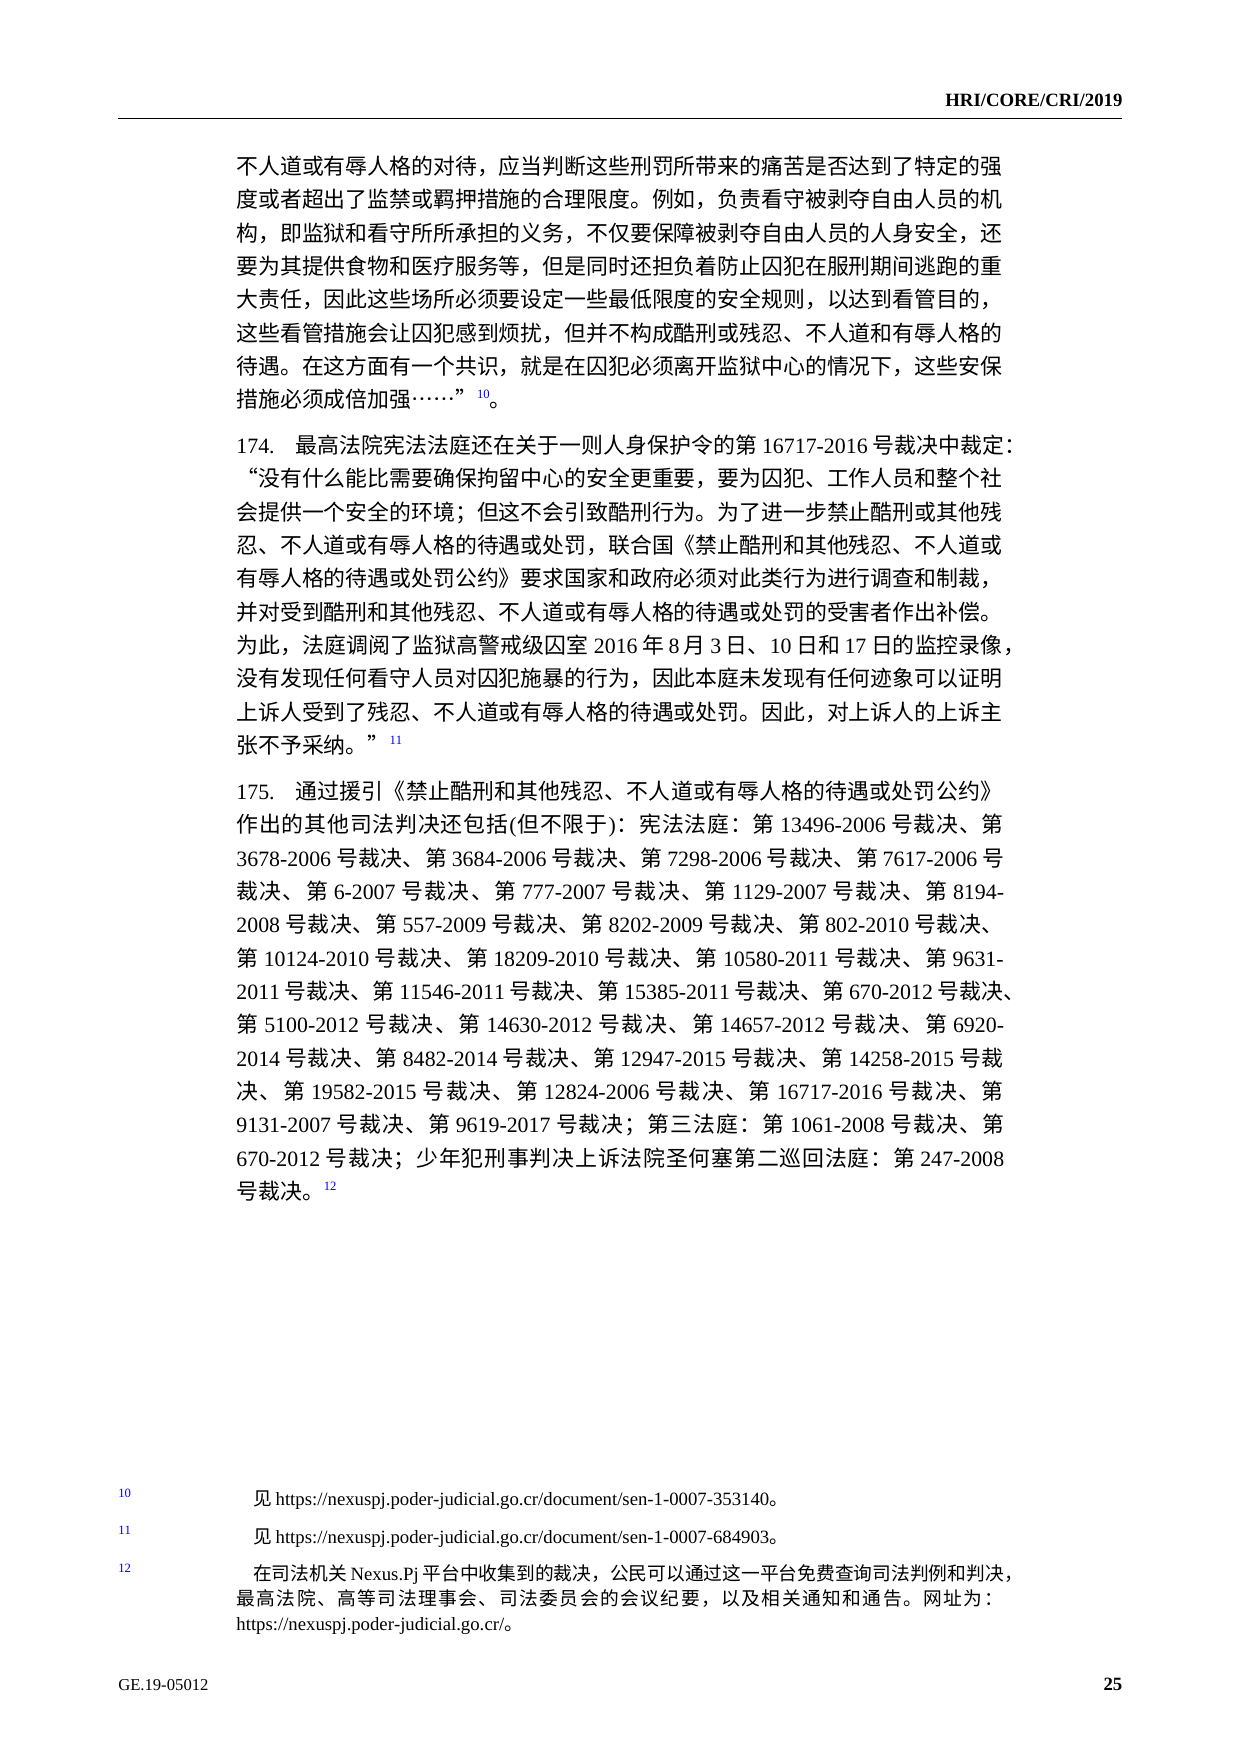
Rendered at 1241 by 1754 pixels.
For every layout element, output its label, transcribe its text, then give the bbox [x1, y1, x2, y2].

text 175. 通过援引《禁止酷刑和其他残忍、不人道或有辱人格的待遇或处罚公约》作出的其他司法判决还包括(但不限于)：宪法法庭：第13496-2006号裁决、第3678-2006号裁决、第3684-2006号裁决、第7298-2006号裁决、第7617-2006号裁决、第6-2007号裁决、第777-2007号裁决、第1129-2007号裁决、第8194-2008号裁决、第557-2009号裁决、第8202-2009号裁决、第802-2010号裁决、第10124-2010号裁决、第18209-2010号裁决、第10580-2011号裁决、第9631-2011号裁决、第11546-2011号裁决、第15385-2011号裁决、第670-2012号裁决、第5100-2012号裁决、第14630-2012号裁决、第14657-2012号裁决、第6920-2014号裁决、第8482-2014号裁决、第12947-2015号裁决、第14258-2015号裁决、第19582-2015号裁决、第12824-2006号裁决、第16717-2016号裁决、第9131-2007号裁决、第9619-2017号裁决；第三法庭：第1061-2008号裁决、第670-2012号裁决；少年犯刑事判决上诉法院圣何塞第二巡回法庭：第247-2008号裁决。 [236, 773, 1004, 1206]
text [236, 148, 1004, 414]
text 174. 最高法院宪法法庭还在关于一则人身保护令的第16717-2016号裁决中裁定：“没有什么能比需要确保拘留中心的安全更重要，要为囚犯、工作人员和整个社会提供一个安全的环境；但这不会引致酷刑行为。为了进一步禁止酷刑或其他残忍、不人道或有辱人格的待遇或处罚，联合国《禁止酷刑和其他残忍、不人道或有辱人格的待遇或处罚公约》要求国家和政府必须对此类行为进行调查和制裁，并对受到酷刑和其他残忍、不人道或有辱人格的待遇或处罚的受害者作出补偿。为此，法庭调阅了监狱高警戒级囚室2016年8月3日、10日和17日的监控录像，没有发现任何看守人员对囚犯施暴的行为，因此本庭未发现有任何迹象可以证明上诉人受到了残忍、不人道或有辱人格的待遇或处罚。因此，对上诉人的上诉主张不予采纳。” [236, 427, 1004, 760]
